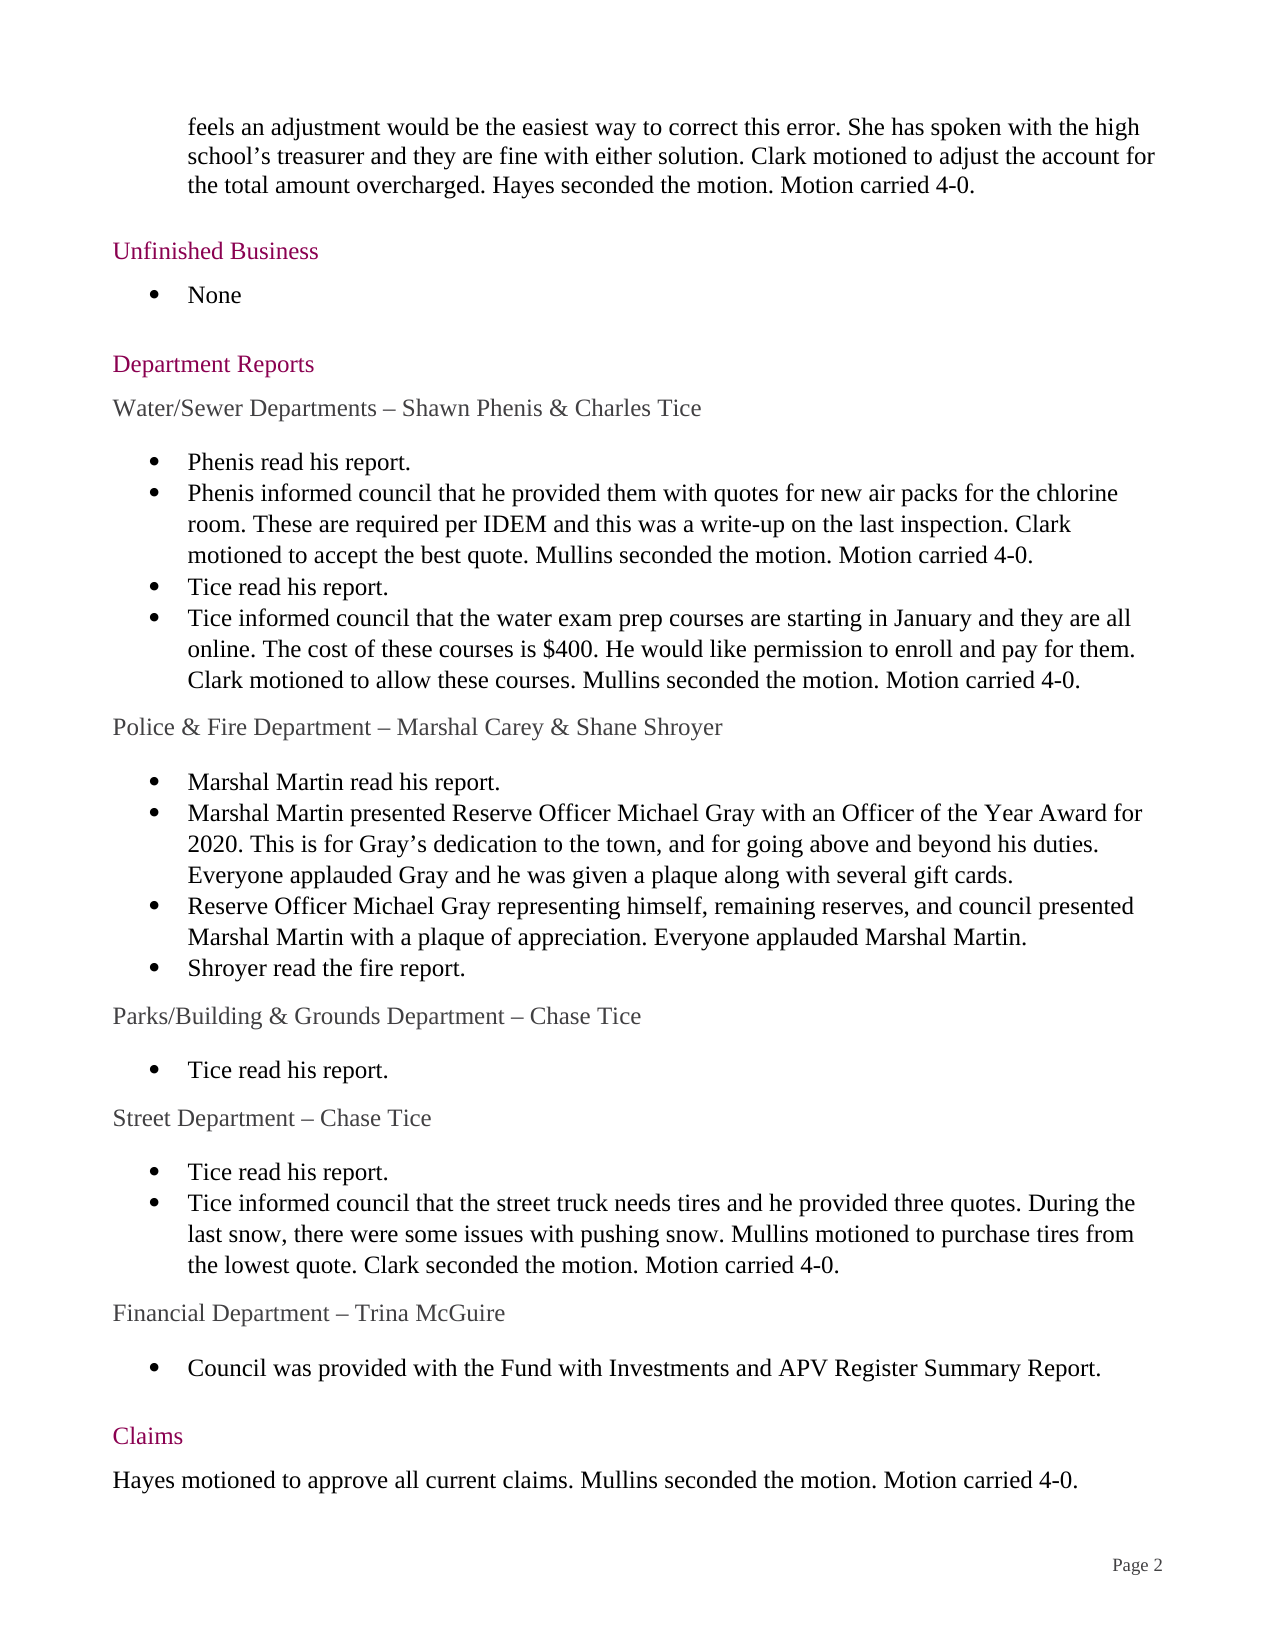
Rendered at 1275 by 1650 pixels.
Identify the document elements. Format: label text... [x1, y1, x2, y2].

subtitle Claims [112, 1421, 1162, 1450]
subtitle Unfinished Business [112, 236, 1162, 265]
text Financial Department – Trina McGuire [112, 1298, 1162, 1327]
subtitle Department Reports [112, 349, 1162, 378]
list Marshal Martin read his report. [150, 767, 1162, 796]
list Phenis informed council that he provided them with quotes for new air packs for the chlorine room. These are required per IDEM and this was a write-up on the last inspection. Clark motioned to accept the best quote. Mullins seconded the motion. Motion carried 4-0. [150, 478, 1162, 569]
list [150, 112, 1162, 199]
text Water/Sewer Departments – Shawn Phenis & Charles Tice [112, 393, 1162, 422]
list None [150, 280, 1162, 309]
text Parks/Building & Grounds Department – Chase Tice [112, 1001, 1162, 1029]
list Council was provided with the Fund with Investments and APV Register Summary Report. [150, 1353, 1162, 1382]
list Tice read his report. [150, 1055, 1162, 1084]
list Marshal Martin presented Reserve Officer Michael Gray with an Officer of the Year Award for 2020. This is for Gray’s dedication to the town, and for going above and beyond his duties. Everyone applauded Gray and he was given a plaque along with several gift cards. [150, 798, 1162, 889]
list Tice read his report. [150, 572, 1162, 600]
list Shroyer read the fire report. [150, 953, 1162, 982]
text Street Department – Chase Tice [112, 1103, 1162, 1132]
list Tice informed council that the water exam prep courses are starting in January and they are all online. The cost of these courses is $400. He would like permission to enroll and pay for them. Clark motioned to allow these courses. Mullins seconded the motion. Motion carried 4-0. [150, 603, 1162, 693]
text Police & Fire Department – Marshal Carey & Shane Shroyer [112, 712, 1162, 741]
list Phenis read his report. [150, 447, 1162, 476]
text Hayes motioned to approve all current claims. Mullins seconded the motion. Motion carried 4-0. [112, 1465, 1162, 1494]
list Tice read his report. [150, 1157, 1162, 1186]
list Reserve Officer Michael Gray representing himself, remaining reserves, and council presented Marshal Martin with a plaque of appreciation. Everyone applauded Marshal Martin. [150, 891, 1162, 951]
list Tice informed council that the street truck needs tires and he provided three quotes. During the last snow, there were some issues with pushing snow. Mullins motioned to purchase tires from the lowest quote. Clark seconded the motion. Motion carried 4-0. [150, 1188, 1162, 1279]
